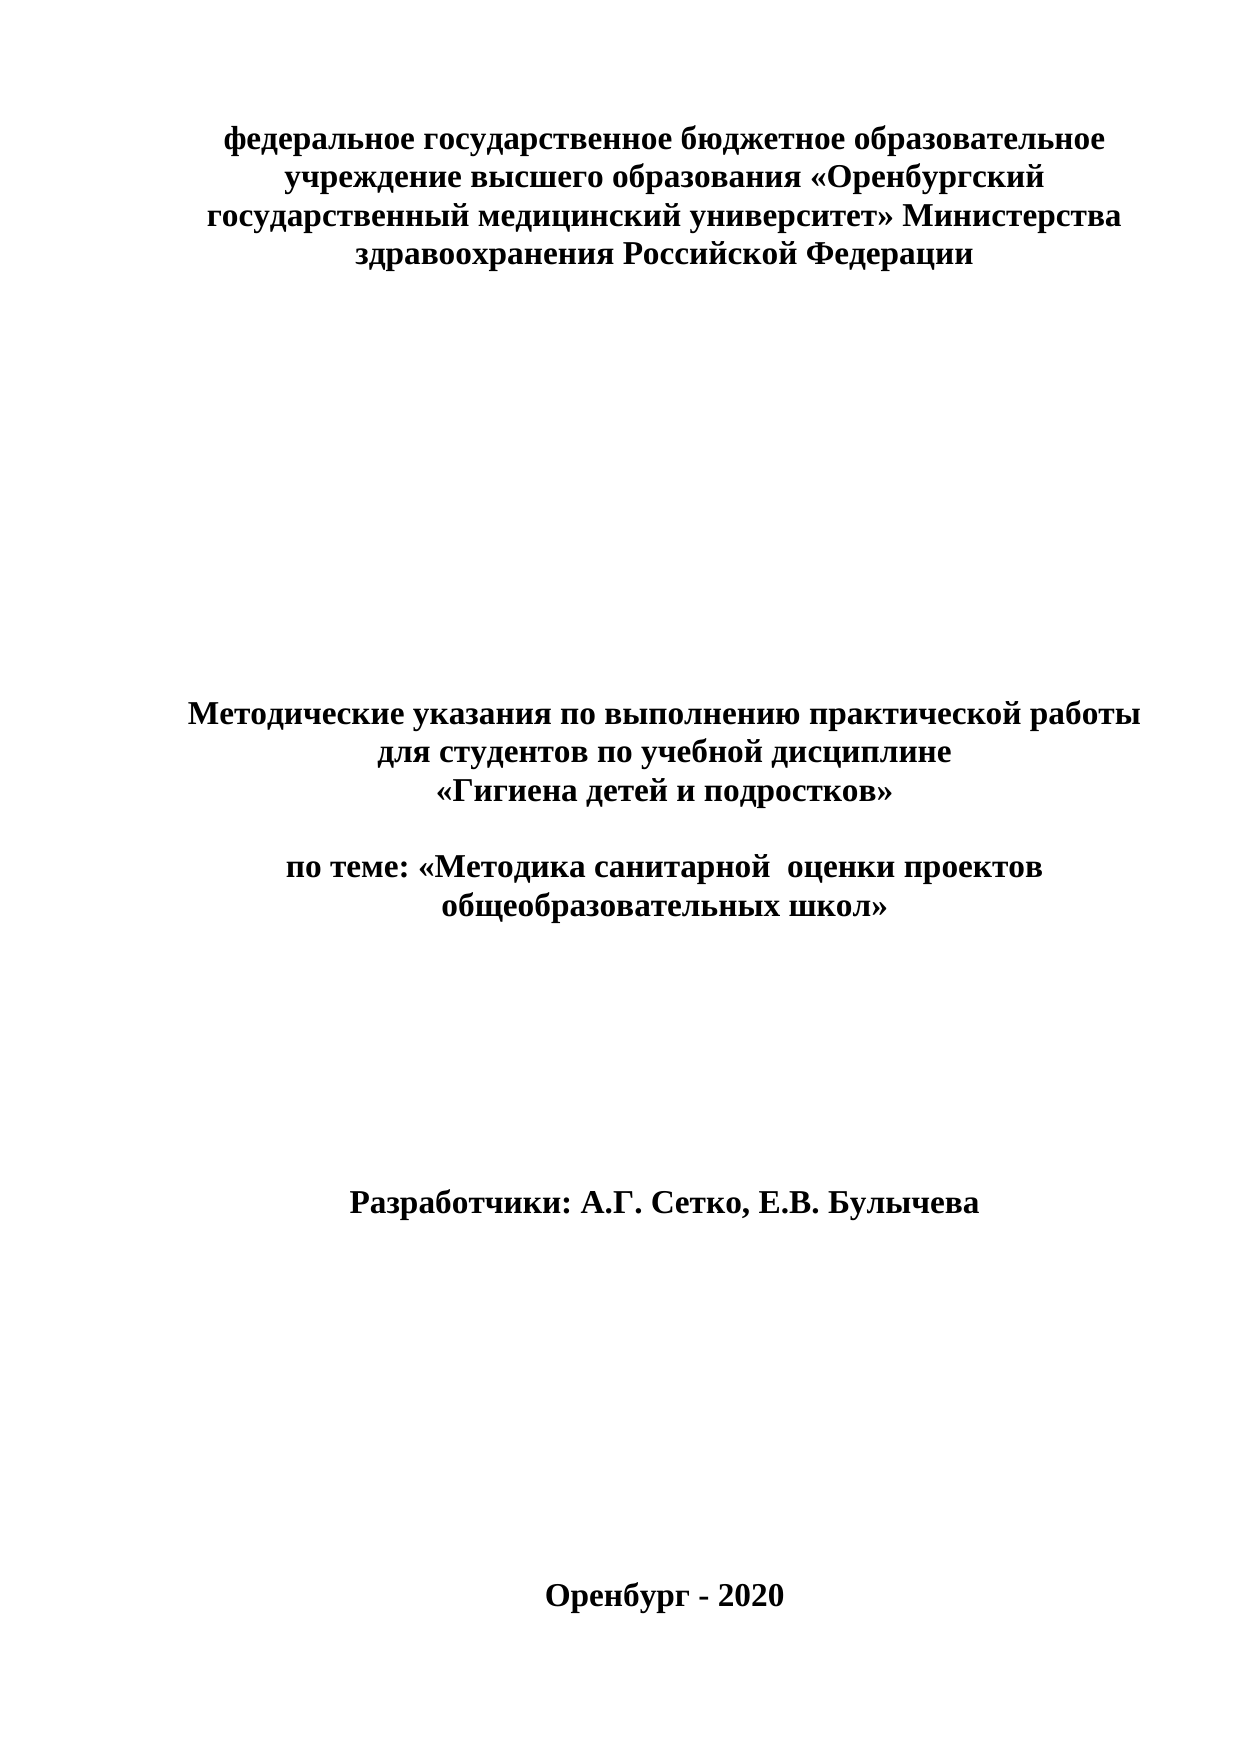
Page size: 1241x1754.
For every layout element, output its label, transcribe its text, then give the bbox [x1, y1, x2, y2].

text по теме: «Методика санитарной оценки проектов общеобразовательных школ» [177, 846, 1152, 923]
text федеральное государственное бюджетное образовательное учреждение высшего образования «Оренбургский государственный медицинский университет» Министерства здравоохранения Российской Федерации [177, 118, 1152, 271]
text «Гигиена детей и подростков» [177, 770, 1152, 808]
text Оренбург - 2020 [177, 1575, 1152, 1613]
text Методические указания по выполнению практической работы для студентов по учебной дисциплине [177, 693, 1152, 770]
text Разработчики: А.Г. Сетко, Е.В. Булычева [177, 1182, 1152, 1220]
